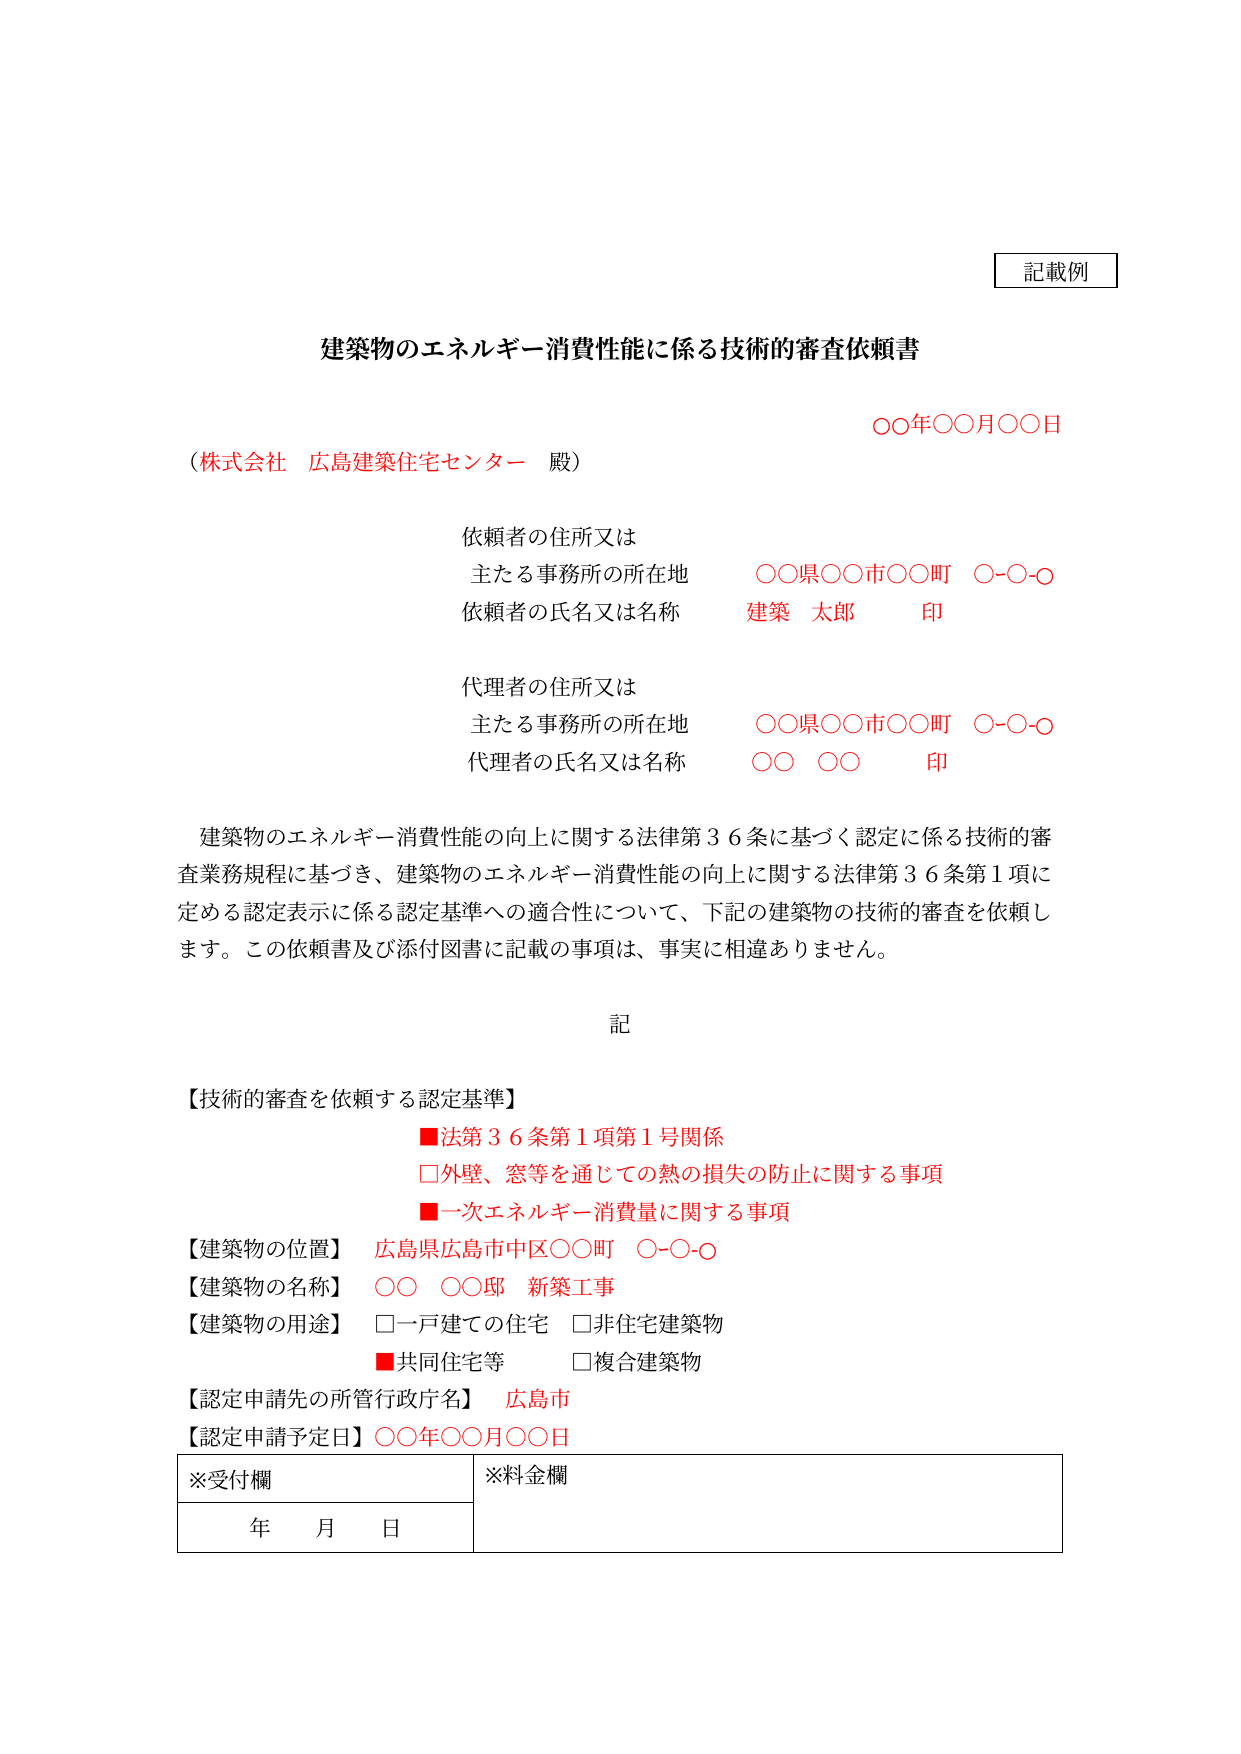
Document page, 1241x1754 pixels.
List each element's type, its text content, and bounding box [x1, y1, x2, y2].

table_header ※料金欄 [474, 1455, 1062, 1552]
text ○○年○○月○○日 [177, 404, 1063, 442]
text 代理者の氏名又は名称 ○○ ○○ 印 [177, 742, 1063, 779]
text 【建築物の位置】 広島県広島市中区○○町 ○ｰ○-○ [177, 1229, 1063, 1267]
text 【建築物の用途】 □一戸建ての住宅 □非住宅建築物 [177, 1304, 1063, 1342]
text 主たる事務所の所在地 ○○県○○市○○町 ○ｰ○-○ [177, 554, 1063, 592]
text ■共同住宅等 □複合建築物 [177, 1342, 1063, 1379]
text 建築物のエネルギー消費性能に係る技術的審査依頼書 [177, 329, 1063, 367]
text （株式会社 広島建築住宅センター 殿） [177, 442, 1063, 479]
text 主たる事務所の所在地 ○○県○○市○○町 ○ｰ○-○ [177, 704, 1063, 742]
text 建築物のエネルギー消費性能の向上に関する法律第３６条に基づく認定に係る技術的審査業務規程に基づき、建築物のエネルギー消費性能の向上に関する法律第３６条第１項に定める認定表示に係る認定基準への適合性について、下記の建築物の技術的審査を依頼します。この依頼書及び添付図書に記載の事項は、事実に相違ありません。 [177, 817, 1063, 967]
text □外壁、窓等を通じての熱の損失の防止に関する事項 [177, 1154, 1063, 1192]
text 【認定申請予定日】○○年○○月○○日 [177, 1417, 1063, 1454]
table_cell 年 月 日 [178, 1503, 473, 1552]
text 【認定申請先の所管行政庁名】 広島市 [177, 1379, 1063, 1417]
text 【建築物の名称】 ○○ ○○邸 新築工事 [177, 1267, 1063, 1304]
text 代理者の住所又は [177, 667, 1063, 704]
text 記 [177, 1004, 1063, 1042]
text ■法第３６条第１項第１号関係 [177, 1117, 1063, 1154]
text 【技術的審査を依頼する認定基準】 [177, 1079, 1063, 1117]
text 依頼者の氏名又は名称 建築 太郎 印 [177, 592, 968, 629]
table_header ※受付欄 [178, 1455, 473, 1502]
text 依頼者の住所又は [177, 517, 1063, 554]
text ■一次エネルギー消費量に関する事項 [177, 1192, 1063, 1229]
